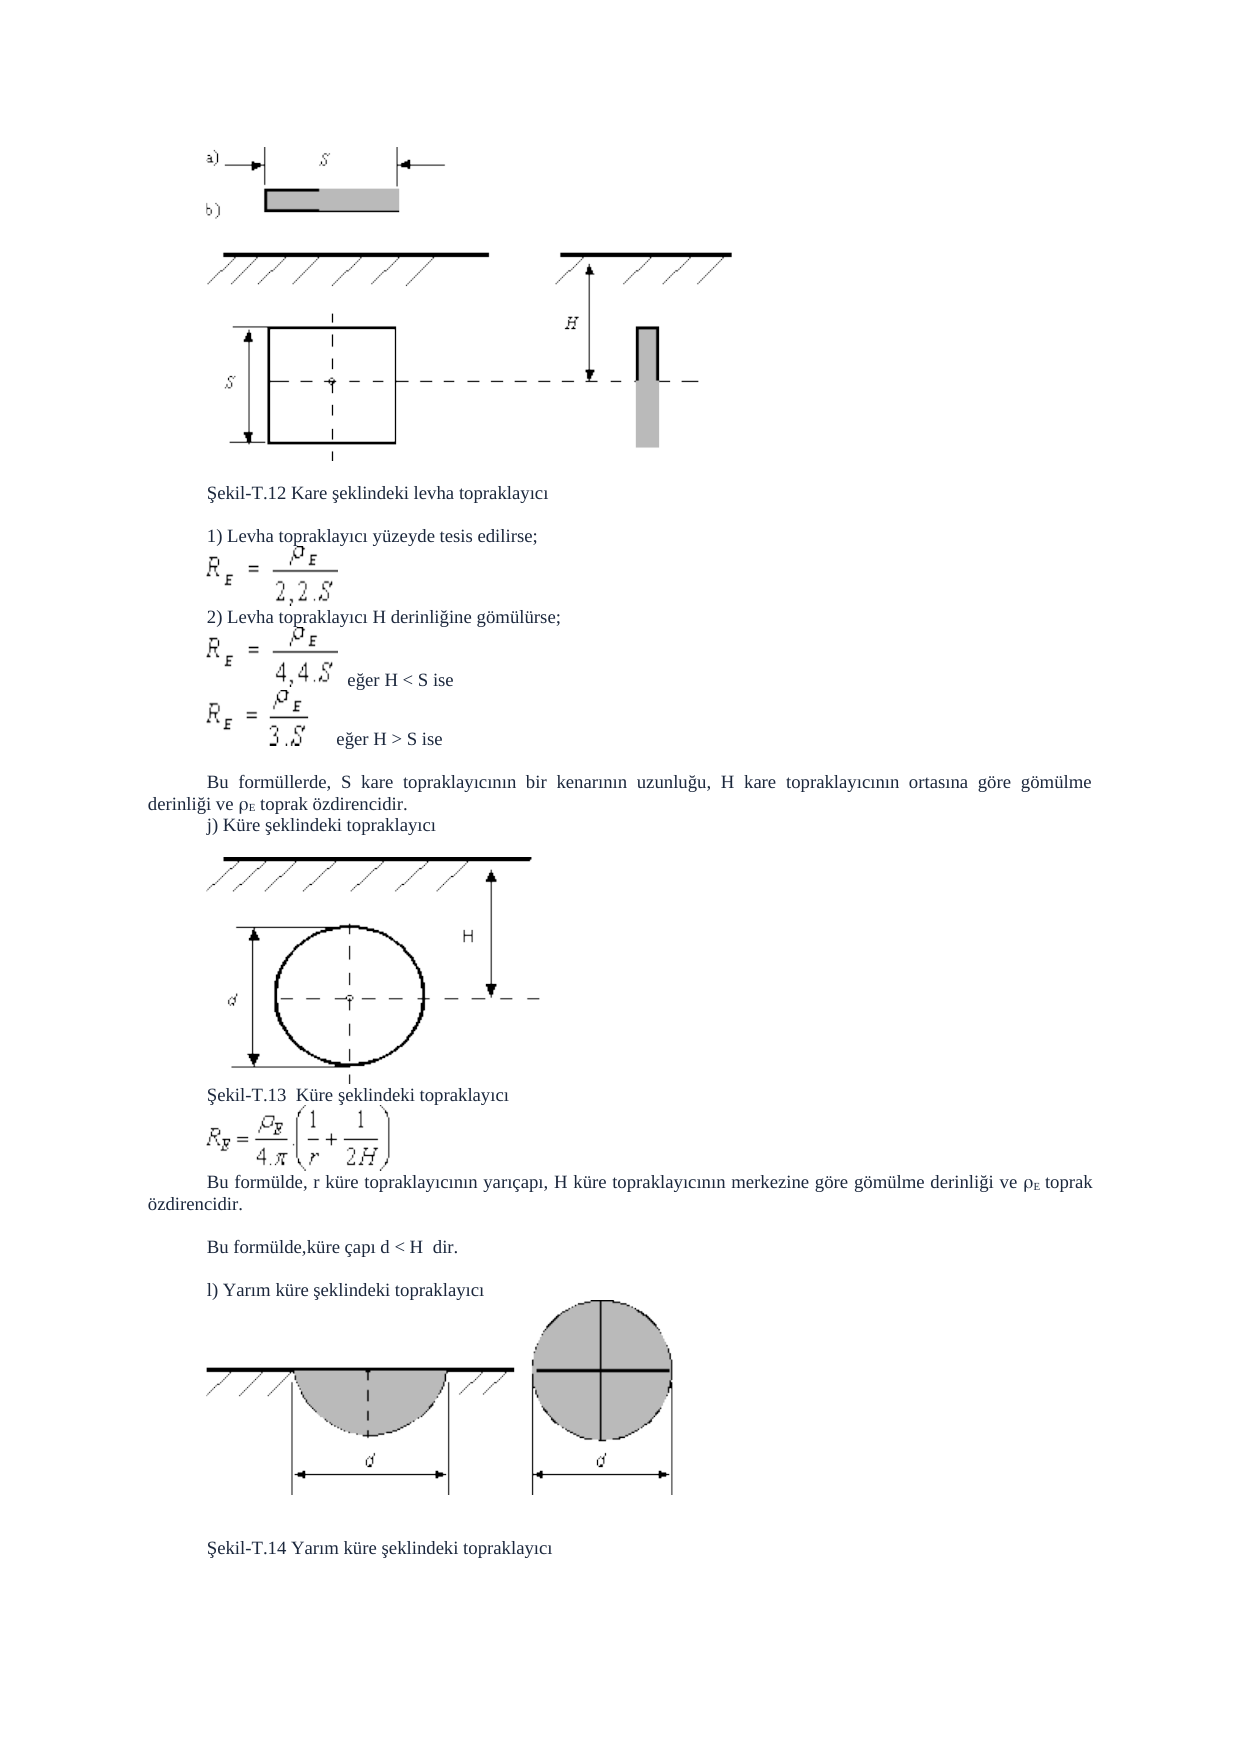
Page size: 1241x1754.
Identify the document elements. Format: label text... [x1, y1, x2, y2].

picture [206, 857, 540, 1084]
picture [206, 147, 732, 461]
text eğer H < S ise [148, 627, 1093, 691]
text Bu formüllerde, S kare topraklayıcının bir kenarının uzunluğu, H kare topraklayıcının ortasına göre gömülme derinliği ve E toprak özdirencidir. [148, 771, 1093, 814]
text j) Küre şeklindeki topraklayıcı [148, 814, 1093, 836]
picture [206, 1105, 390, 1171]
text Bu formülde,küre çapı d < H dir. [148, 1236, 1093, 1257]
text eğer H > S ise [148, 691, 1093, 749]
text l) Yarım küre şeklindeki topraklayıcı [148, 1279, 1093, 1300]
picture [206, 690, 309, 746]
picture [206, 627, 338, 687]
text 1) Levha topraklayıcı yüzeyde tesis edilirse; [148, 525, 1093, 546]
text Şekil-T.14 Yarım küre şeklindeki topraklayıcı [148, 1537, 1093, 1559]
text Bu formülde, r küre topraklayıcının yarıçapı, H küre topraklayıcının merkezine göre gömülme derinliği ve E toprak özdirencidir. [148, 1171, 1093, 1214]
text 2) Levha topraklayıcı H derinliğine gömülürse; [148, 606, 1093, 627]
text Şekil-T.12 Kare şeklindeki levha topraklayıcı [148, 482, 1093, 503]
picture [206, 1300, 673, 1495]
text Şekil-T.13 Küre şeklindeki topraklayıcı [148, 1084, 1093, 1105]
picture [206, 546, 338, 606]
